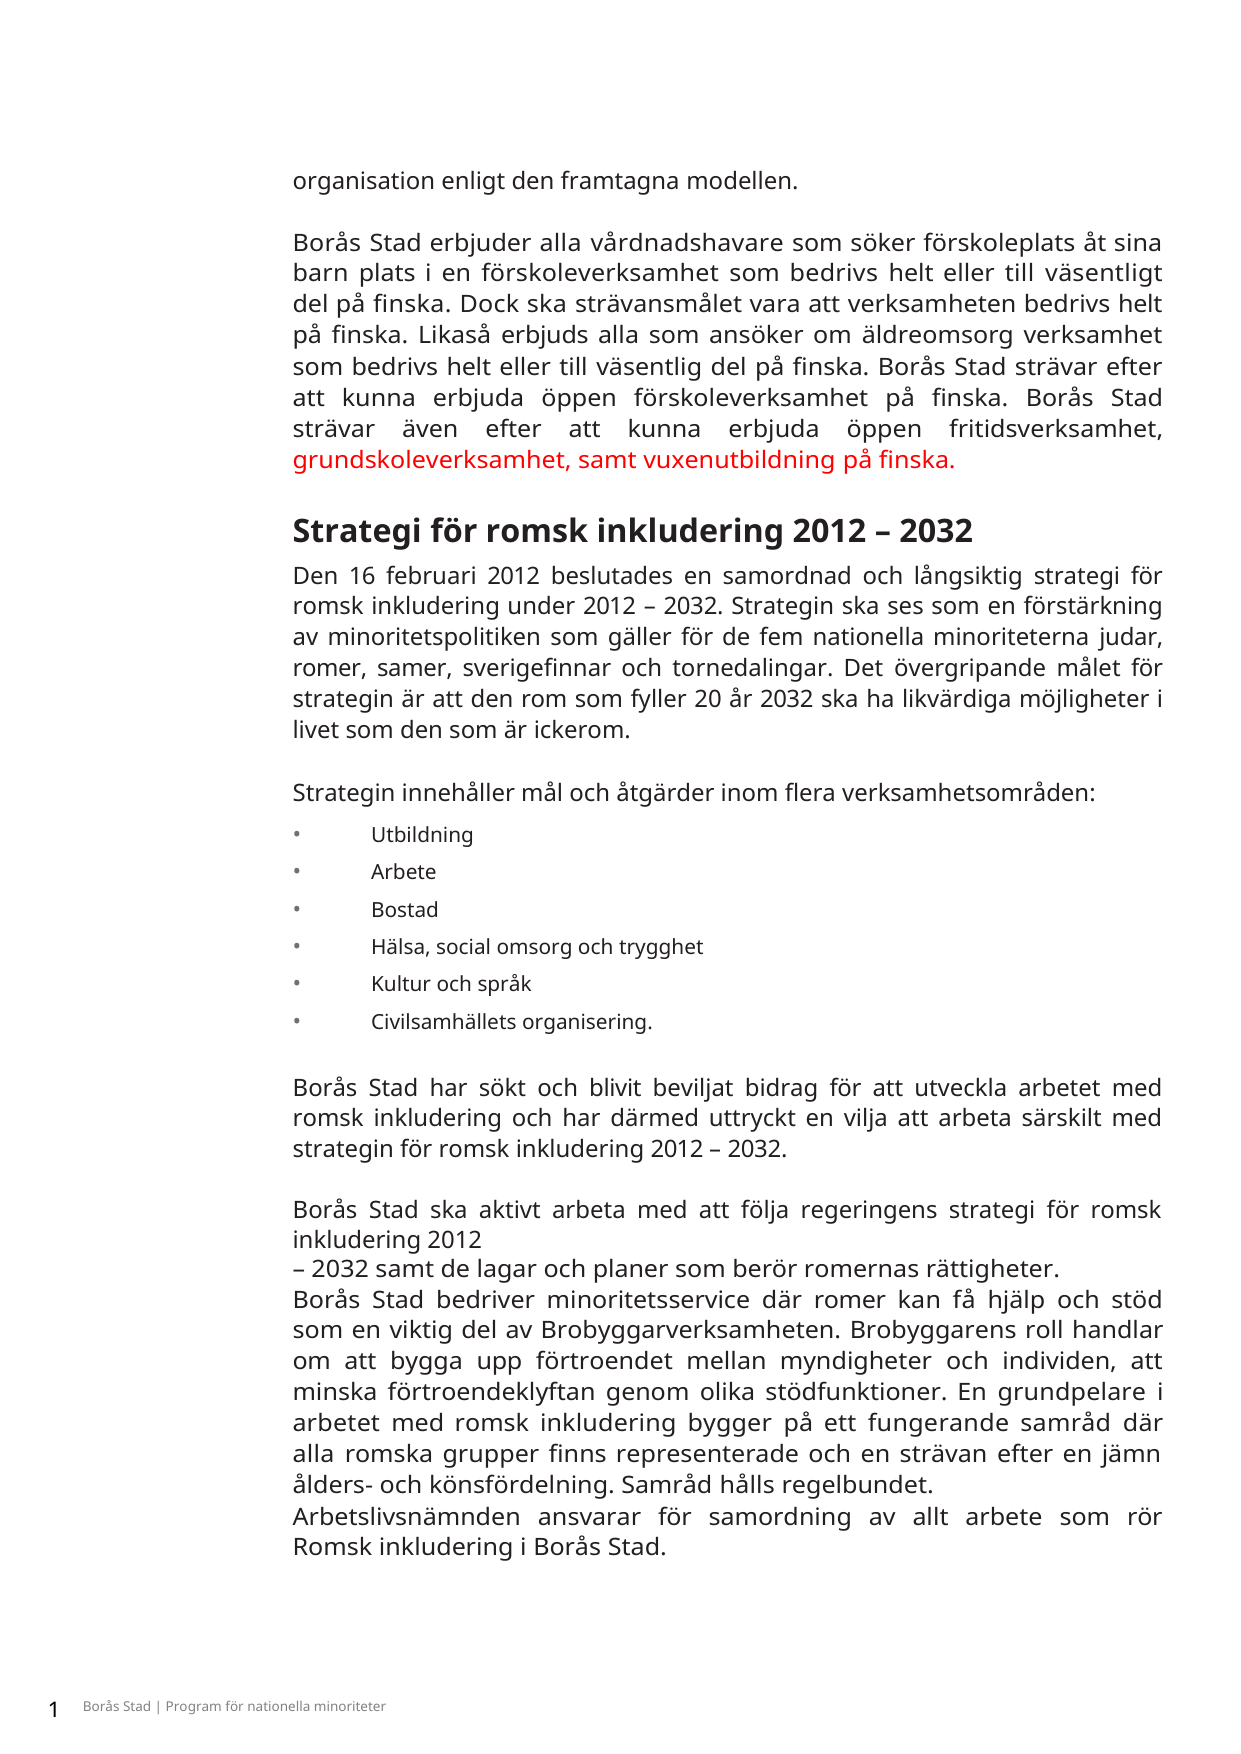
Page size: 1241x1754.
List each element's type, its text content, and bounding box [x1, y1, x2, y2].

list Civilsamhällets organisering. [292, 1004, 1163, 1036]
text Borås Stad har sökt och blivit beviljat bidrag för att utveckla arbetet med romsk inkludering och har därmed uttryckt en vilja att arbeta särskilt med strategin för romsk inkludering 2012 – 2032. [292, 1072, 1163, 1165]
text – 2032 samt de lagar och planer som berör romernas rättigheter. [292, 1254, 1163, 1283]
text Arbetslivsnämnden ansvarar för samordning av allt arbete som rör Romsk inkludering i Borås Stad. [292, 1501, 1163, 1563]
text Borås Stad bedriver minoritetsservice där romer kan få hjälp och stöd som en viktig del av Brobyggarverksamheten. Brobyggarens roll handlar om att bygga upp förtroendet mellan myndigheter och individen, att minska förtroendeklyftan genom olika stödfunktioner. En grundpelare i arbetet med romsk inkludering bygger på ett fungerande samråd där alla romska grupper finns representerade och en strävan efter en jämn ålders- och könsfördelning. Samråd hålls regelbundet. [292, 1283, 1163, 1501]
list Hälsa, social omsorg och trygghet [292, 930, 1163, 961]
text Borås Stad ska aktivt arbeta med att följa regeringens strategi för romsk inkludering 2012 [292, 1195, 1163, 1254]
list Utbildning [292, 818, 1163, 849]
text Borås Stad erbjuder alla vårdnadshavare som söker förskoleplats åt sina barn plats i en förskoleverksamhet som bedrivs helt eller till väsentligt del på finska. Dock ska strävansmålet vara att verksamheten bedrivs helt på finska. Likaså erbjuds alla som ansöker om äldreomsorg verksamhet som bedrivs helt eller till väsentlig del på finska. Borås Stad strävar efter att kunna erbjuda öppen förskoleverksamhet på finska. Borås Stad strävar även efter att kunna erbjuda öppen fritidsverksamhet, grundskoleverksamhet, samt vuxenutbildning på finska. [292, 227, 1163, 475]
subtitle Strategi för romsk inkludering 2012 – 2032 [292, 507, 1163, 551]
list Kultur och språk [292, 967, 1163, 998]
text Strategin innehåller mål och åtgärder inom flera verksamhetsområden: [292, 776, 1163, 808]
text Den 16 februari 2012 beslutades en samordnad och långsiktig strategi för romsk inkludering under 2012 – 2032. Strategin ska ses som en förstärkning av minoritetspolitiken som gäller för de fem nationella minoriteterna judar, romer, samer, sverigefinnar och tornedalingar. Det övergripande målet för strategin är att den rom som fyller 20 år 2032 ska ha likvärdiga möjligheter i livet som den som är ickerom. [292, 559, 1163, 746]
list Bostad [292, 893, 1163, 924]
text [292, 164, 1133, 196]
list Arbete [292, 855, 1163, 887]
